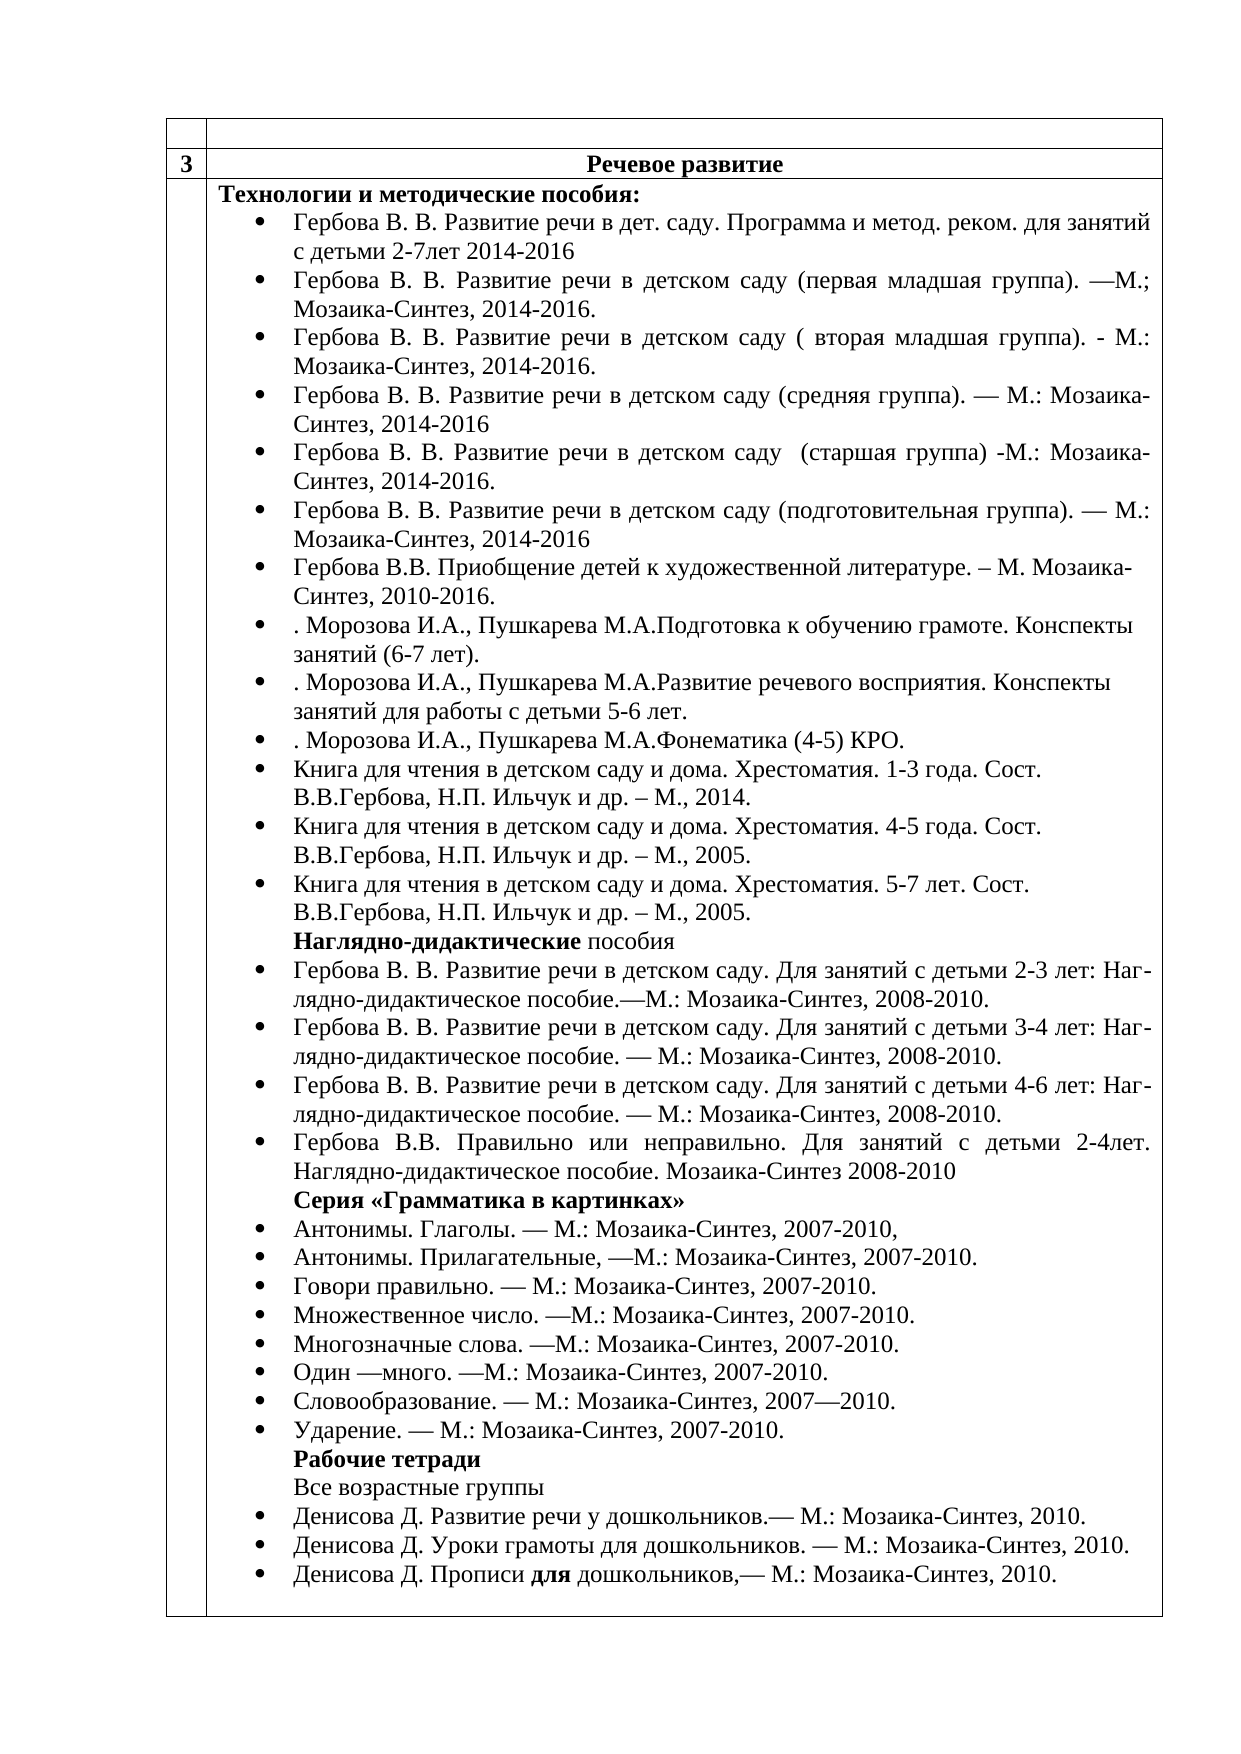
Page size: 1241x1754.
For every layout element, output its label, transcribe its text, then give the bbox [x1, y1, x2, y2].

table_cell Речевое развитие [207, 149, 1162, 178]
table_cell [167, 179, 206, 1616]
table_cell 3 [167, 149, 206, 178]
table_cell [167, 119, 206, 148]
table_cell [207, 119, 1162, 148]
table_cell Технологии и методические пособия: Гербова В. В. Развитие речи в дет. саду. Программа и метод. реком. для занятий с детьми 2-7лет 2014-2016 Гербова В. В. Развитие речи в детском саду (первая младшая группа). —М.; Мозаика-Синтез, 2014-2016. Гербова В. В. Развитие речи в детском саду ( вторая младшая группа). - М.: Мозаика-Синтез, 2014-2016. Гербова В. В. Развитие речи в детском саду (средняя группа). — М.: Мозаика-Синтез, 2014-2016 Гербова В. В. Развитие речи в детском саду (старшая группа) -М.: Мозаика-Синтез, 2014-2016. Гербова В. В. Развитие речи в детском саду (подготовительная группа). — М.: Мозаика-Синтез, 2014-2016 Гербова В.В. Приобщение детей к художественной литературе. – М. Мозаика-Синтез, 2010-2016. . Морозова И.А., Пушкарева М.А.Подготовка к обучению грамоте. Конспекты занятий (6-7 лет). . Морозова И.А., Пушкарева М.А.Развитие речевого восприятия. Конспекты занятий для работы с детьми 5-6 лет. . Морозова И.А., Пушкарева М.А.Фонематика (4-5) КРО. Книга для чтения в детском саду и дома. Хрестоматия. 1-3 года. Сост. В.В.Гербова, Н.П. Ильчук и др. – М., 2014. Книга для чтения в детском саду и дома. Хрестоматия. 4-5 года. Сост. В.В.Гербова, Н.П. Ильчук и др. – М., 2005. Книга для чтения в детском саду и дома. Хрестоматия. 5-7 лет. Сост. В.В.Гербова, Н.П. Ильчук и др. – М., 2005. Наглядно-дидактические пособия Гербова В. В. Развитие речи в детском саду. Для занятий с детьми 2-3 лет: Наглядно-дидактическое пособие.—М.: Мозаика-Синтез, 2008-2010. Гербова В. В. Развитие речи в детском саду. Для занятий с детьми 3-4 лет: Наглядно-дидактическое пособие. — М.: Мозаика-Синтез, 2008-2010. Гербова В. В. Развитие речи в детском саду. Для занятий с детьми 4-6 лет: Наглядно-дидактическое пособие. — М.: Мозаика-Синтез, 2008-2010. Гербова В.В. Правильно или неправильно. Для занятий с детьми 2-4лет. Наглядно-дидактическое пособие. Мозаика-Синтез 2008-2010 Серия «Грамматика в картинках» Антонимы. Глаголы. — М.: Мозаика-Синтез, 2007-2010, Антонимы. Прилагательные, —М.: Мозаика-Синтез, 2007-2010. Говори правильно. — М.: Мозаика-Синтез, 2007-2010. Множественное число. —М.: Мозаика-Синтез, 2007-2010. Многозначные слова. —М.: Мозаика-Синтез, 2007-2010. Один —много. —М.: Мозаика-Синтез, 2007-2010. Словообразование. — М.: Мозаика-Синтез, 2007—2010. Ударение. — М.: Мозаика-Синтез, 2007-2010. Рабочие тетради Все возрастные группы Денисова Д. Развитие речи у дошкольников.— М.: Мозаика-Синтез, 2010. Денисова Д. Уроки грамоты для дошкольников. — М.: Мозаика-Синтез, 2010. Денисова Д. Прописи для дошкольников,— М.: Мозаика-Синтез, 2010. [207, 179, 1162, 1616]
